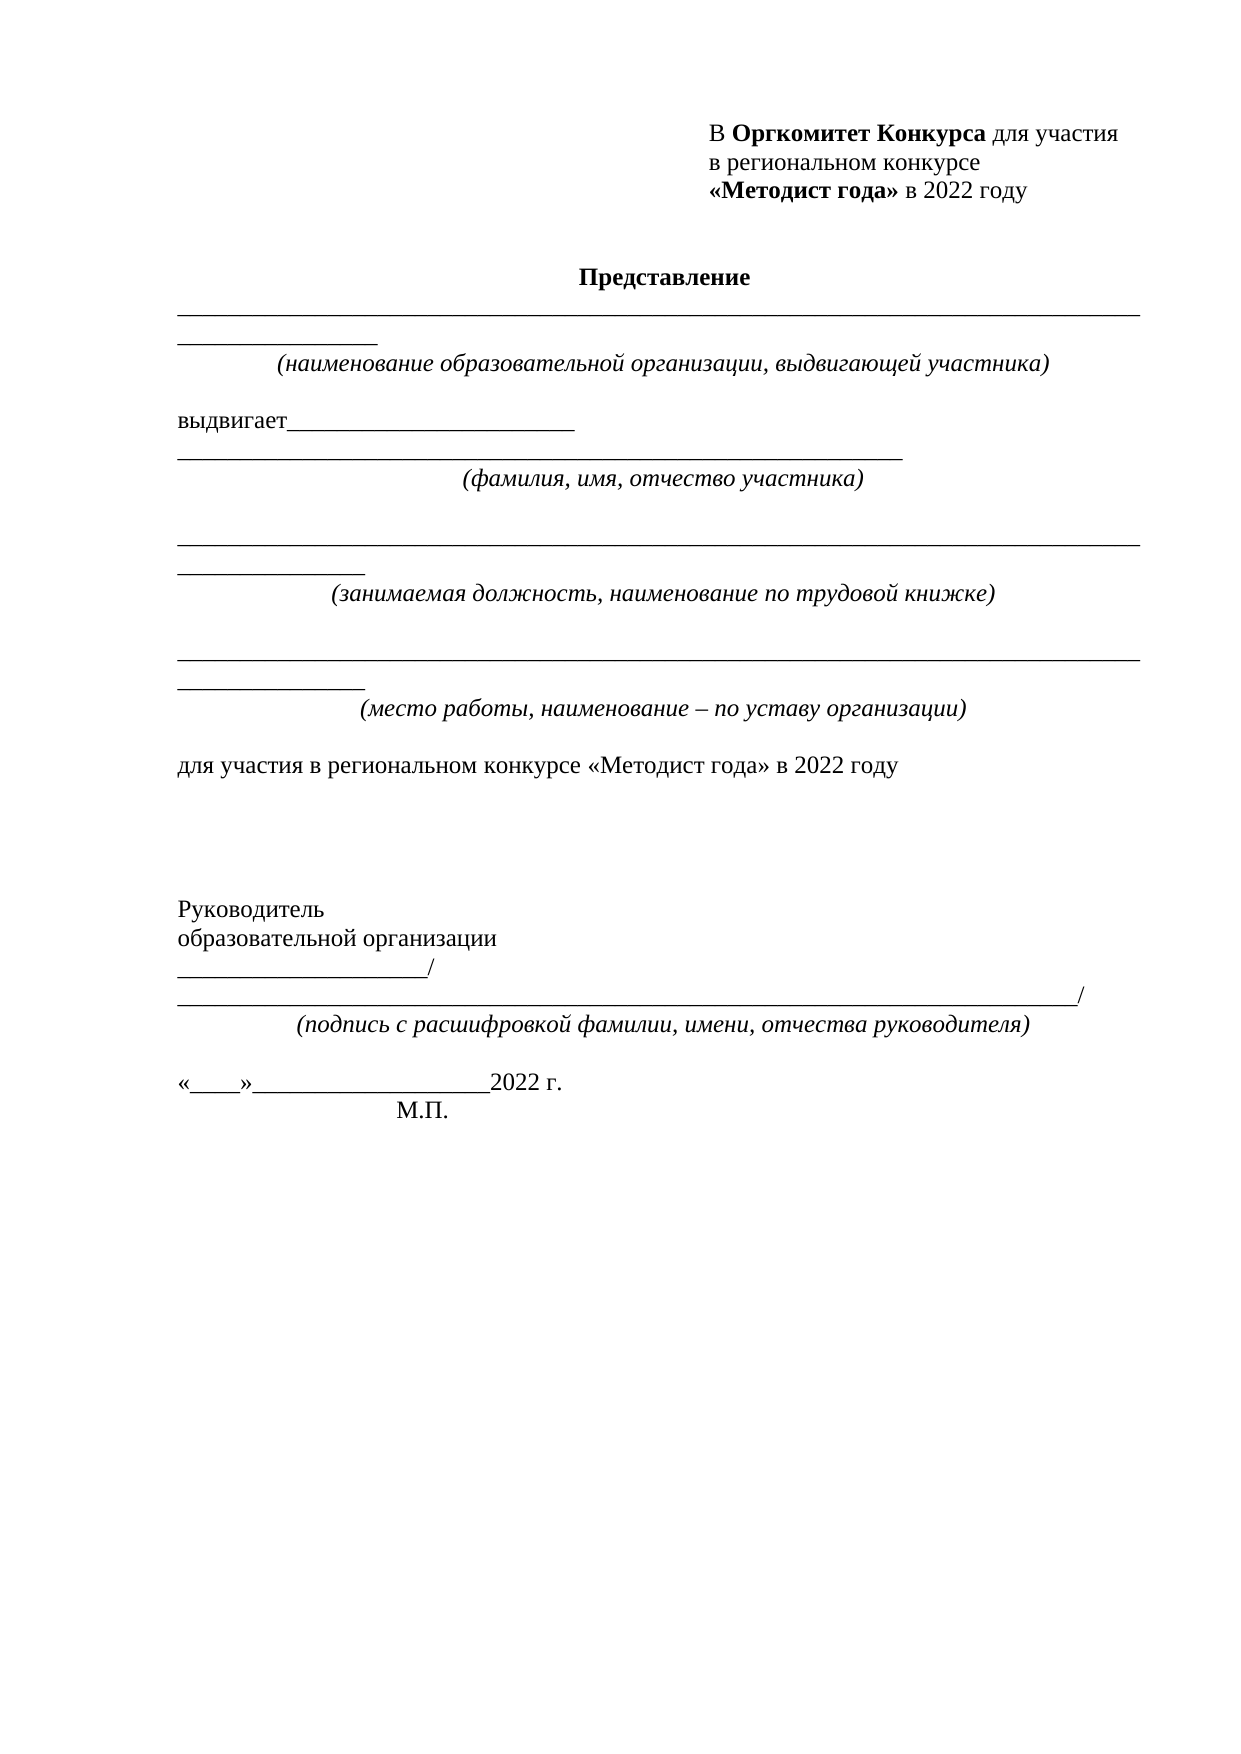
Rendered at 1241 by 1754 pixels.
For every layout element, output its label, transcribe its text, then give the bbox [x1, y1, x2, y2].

text (наименование образовательной организации, выдвигающей участника) [177, 348, 1152, 377]
text ____________________/________________________________________________________________________/ [177, 952, 1152, 1009]
text «____»___________________2022 г. [177, 1067, 1152, 1096]
text (фамилия, имя, отчество участника) [177, 463, 1152, 492]
text _____________________________________________________________________________________________ [177, 291, 1152, 348]
text «Методист года» в 2022 году [709, 176, 1152, 204]
text (место работы, наименование – по уставу организации) [177, 693, 1152, 722]
text ____________________________________________________________________________________________ [177, 636, 1152, 693]
text Представление [177, 262, 1152, 291]
text в региональном конкурсе [709, 147, 1152, 176]
text М.П. [177, 1096, 1152, 1124]
text выдвигает_______________________ __________________________________________________________ [177, 406, 1152, 463]
text для участия в региональном конкурсе «Методист года» в 2022 году [177, 751, 1107, 779]
text ____________________________________________________________________________________________ [177, 521, 1152, 578]
text (занимаемая должность, наименование по трудовой книжке) [177, 578, 1152, 607]
text Руководитель [177, 894, 1152, 923]
text (подпись с расшифровкой фамилии, имени, отчества руководителя) [177, 1009, 1152, 1038]
text В Оргкомитет Конкурса для участия [709, 118, 1152, 147]
text образовательной организации [177, 923, 1152, 952]
